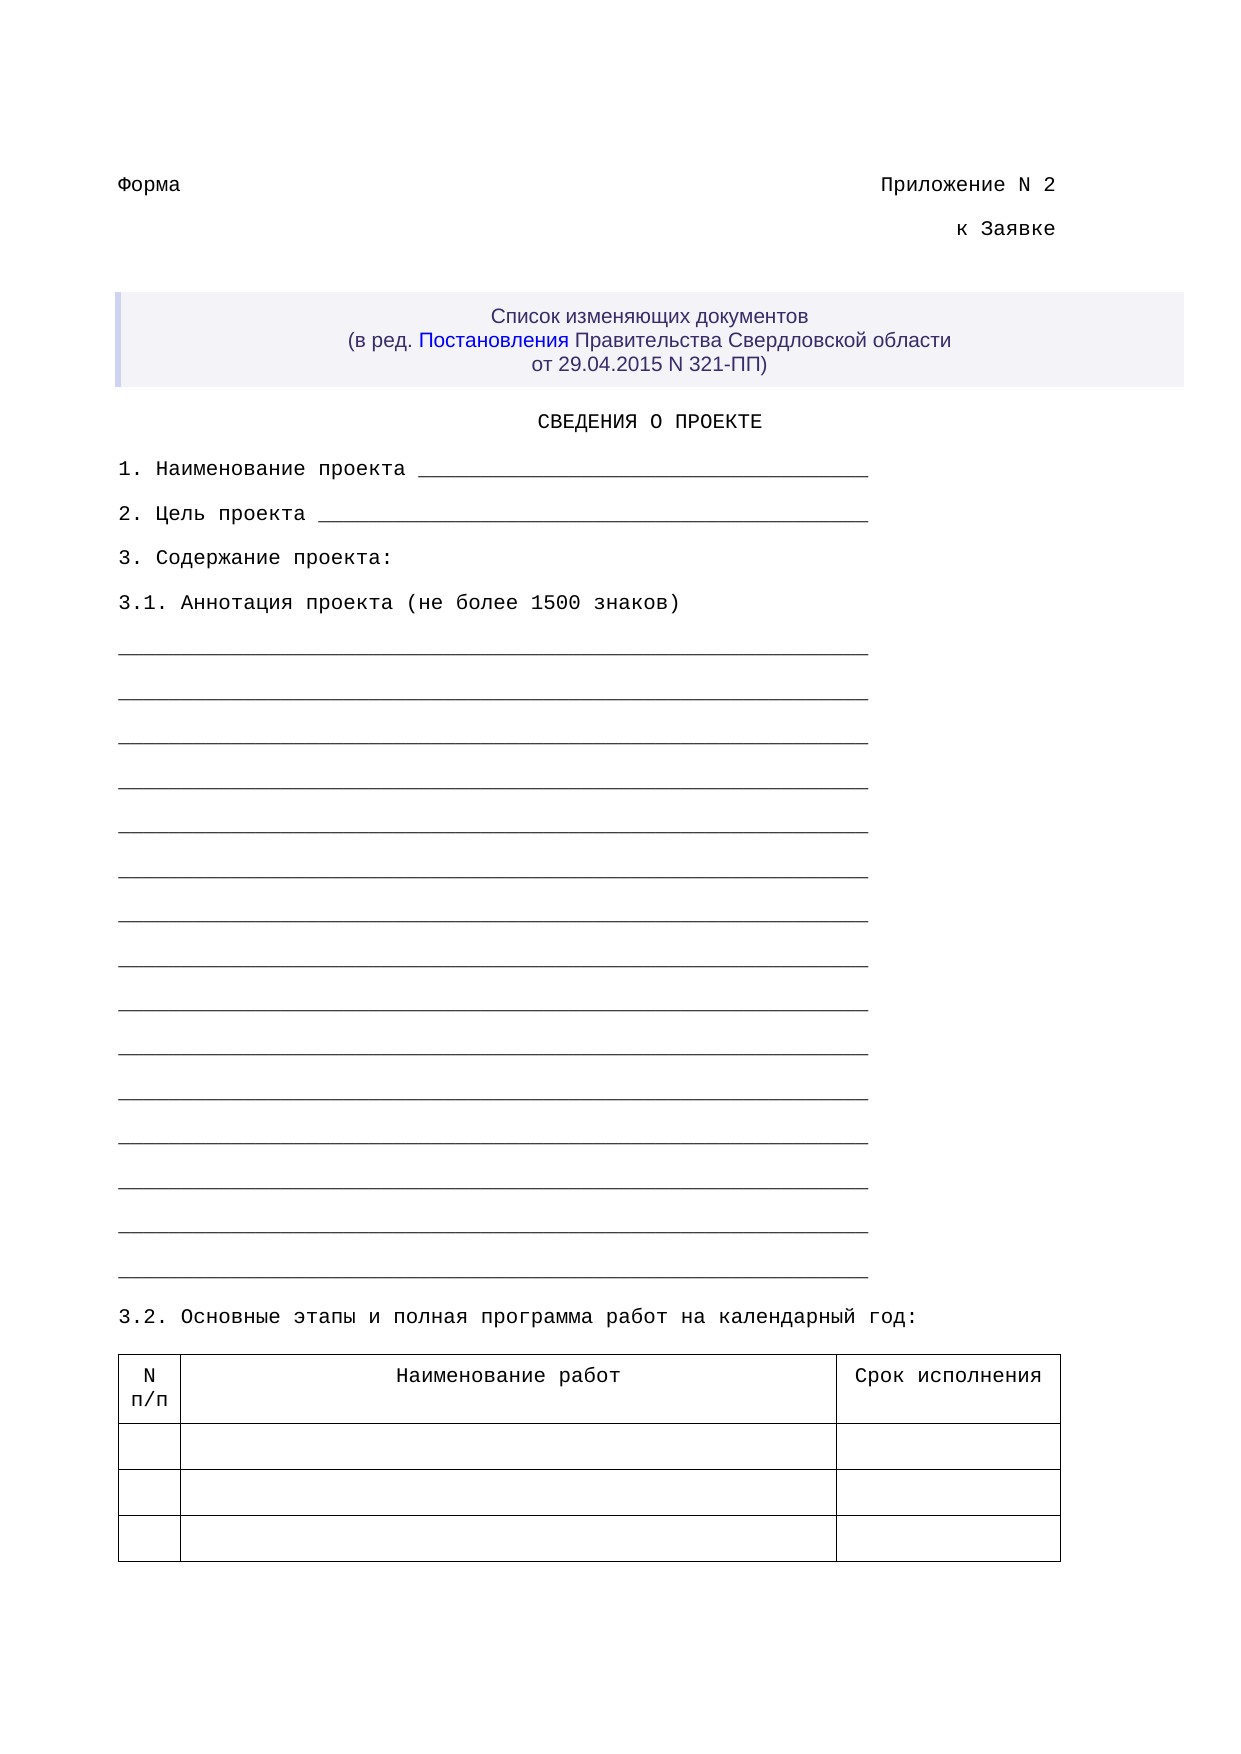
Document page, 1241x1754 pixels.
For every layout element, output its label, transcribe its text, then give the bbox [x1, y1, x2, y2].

text ____________________________________________________________ [118, 681, 1181, 704]
text ____________________________________________________________ [118, 903, 1181, 927]
text Форма Приложение N 2 [118, 174, 1181, 198]
text ____________________________________________________________ [118, 1214, 1181, 1238]
table_header N п/п [119, 1355, 180, 1423]
table_cell [181, 1516, 836, 1561]
table_cell [837, 1516, 1060, 1561]
table_cell [181, 1470, 836, 1515]
text ____________________________________________________________ [118, 1081, 1181, 1105]
table_header Список изменяющих документов (в ред. Постановления Правительства Свердловской области от 29.04.2015 N 321-ПП) [121, 292, 1178, 387]
text ____________________________________________________________ [118, 814, 1181, 838]
table_header Срок исполнения [837, 1355, 1060, 1423]
text ____________________________________________________________ [118, 1037, 1181, 1060]
table_cell [181, 1424, 836, 1469]
text ____________________________________________________________ [118, 992, 1181, 1016]
text ____________________________________________________________ [118, 859, 1181, 882]
text 1. Наименование проекта ____________________________________ [118, 458, 1181, 482]
text ____________________________________________________________ [118, 636, 1181, 660]
text ____________________________________________________________ [118, 725, 1181, 749]
table_cell [119, 1516, 180, 1561]
text ____________________________________________________________ [118, 1126, 1181, 1149]
text 3. Содержание проекта: [118, 547, 1181, 571]
text ____________________________________________________________ [118, 948, 1181, 971]
text к Заявке [118, 218, 1181, 242]
table_cell [837, 1470, 1060, 1515]
text СВЕДЕНИЯ О ПРОЕКТЕ [118, 411, 1181, 435]
text 3.1. Аннотация проекта (не более 1500 знаков) [118, 592, 1181, 615]
table_cell [119, 1470, 180, 1515]
text ____________________________________________________________ [118, 1170, 1181, 1194]
text 2. Цель проекта ____________________________________________ [118, 503, 1181, 526]
text 3.2. Основные этапы и полная программа работ на календарный год: [118, 1306, 1181, 1330]
table_cell [119, 1424, 180, 1469]
text ____________________________________________________________ [118, 1259, 1181, 1283]
table_header Наименование работ [181, 1355, 836, 1423]
table_cell [837, 1424, 1060, 1469]
text ____________________________________________________________ [118, 770, 1181, 793]
